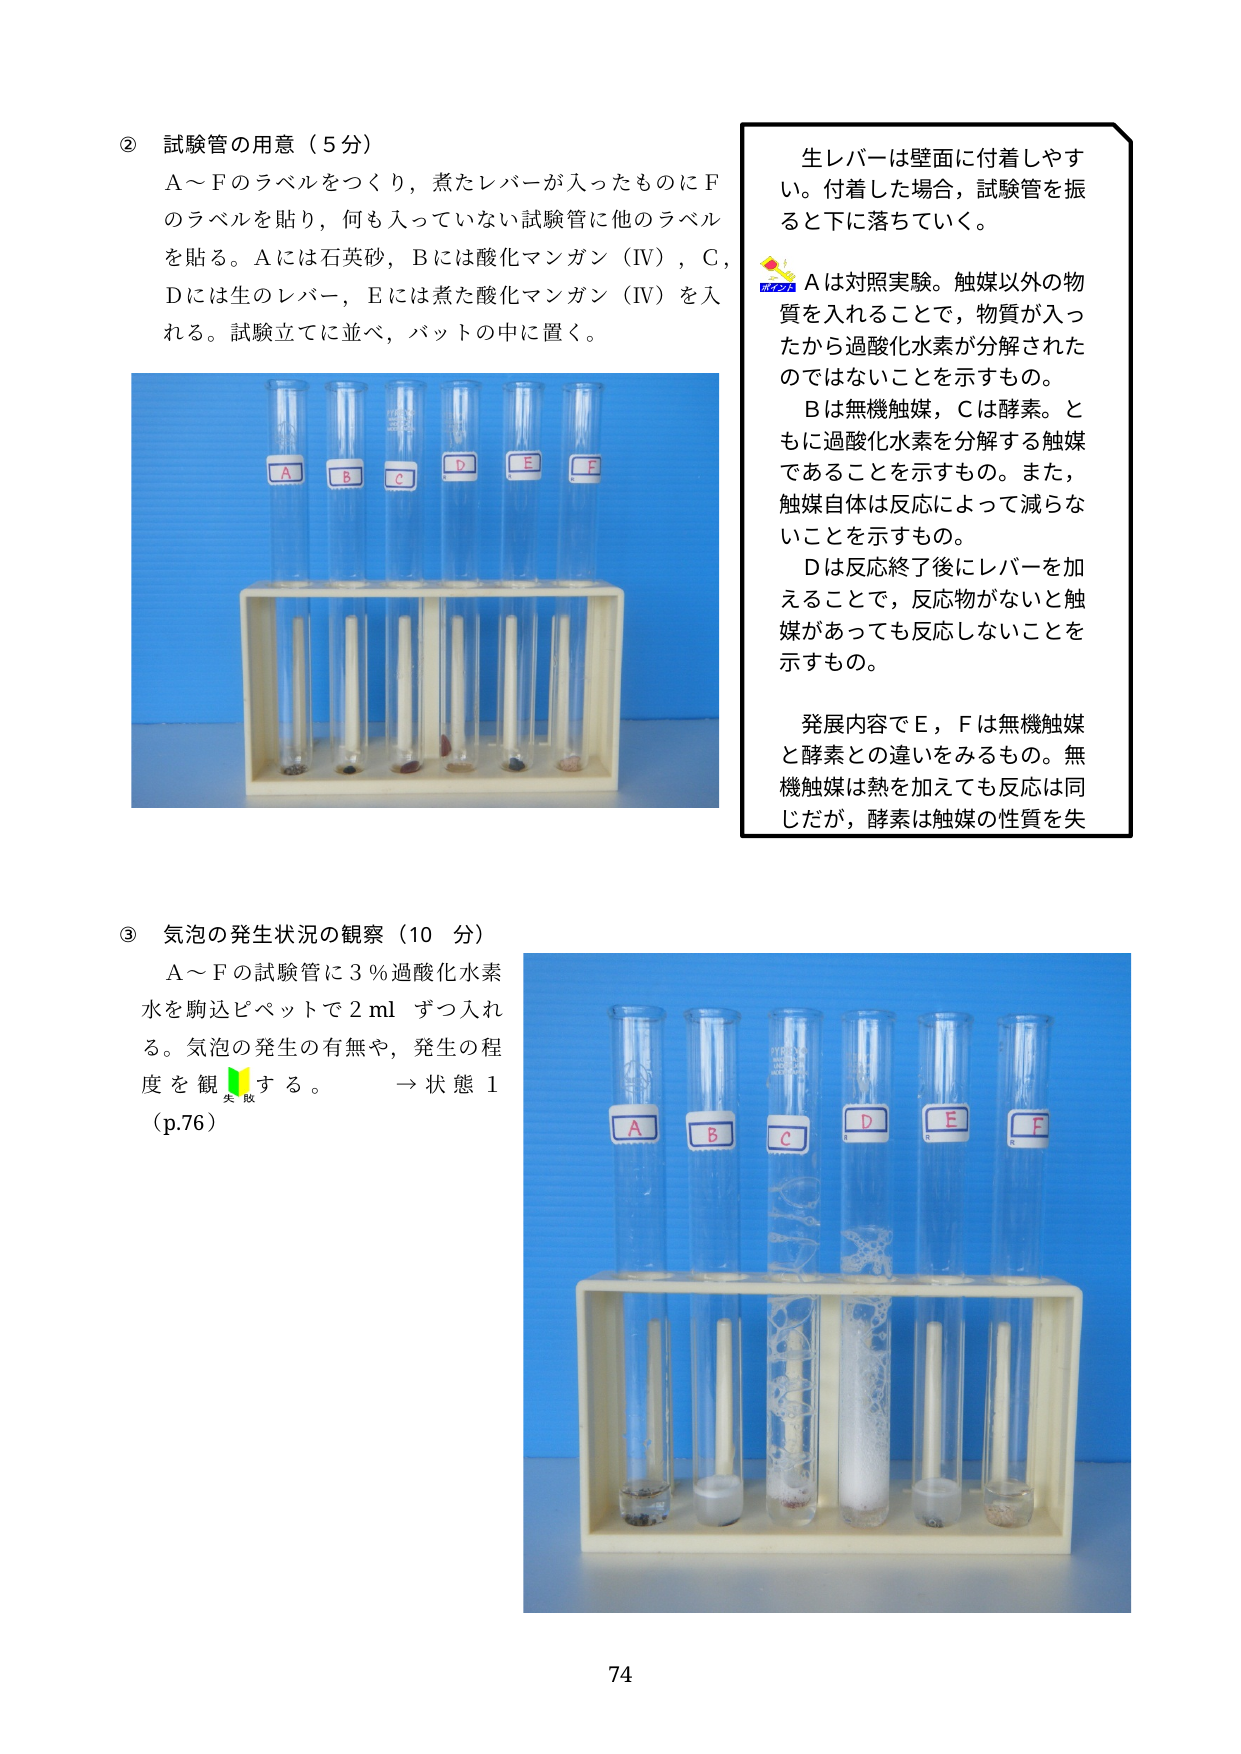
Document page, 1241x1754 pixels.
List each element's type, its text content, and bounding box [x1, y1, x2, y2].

text Ａ～Ｆのラベルをつくり，煮たレバーが入ったものにＦのラベルを貼り，何も入っていない試験管に他のラベルを貼る。Ａには石英砂，Ｂには酸化マンガン（Ⅳ），Ｃ，Ｄには生のレバー，Ｅには煮た酸化マンガン（Ⅳ）を入れる。試験立てに並べ，バットの中に置く。 [118, 162, 740, 351]
picture [221, 1067, 257, 1103]
picture [523, 953, 1132, 1613]
text ③ 気泡の発生状況の観察（10分） [118, 914, 1122, 952]
picture [131, 373, 720, 808]
picture [760, 256, 796, 292]
text Ａ～Ｆの試験管に３％過酸化水素水を駒込ピペットで２mlずつ入れる。気泡の発生の有無や，発生の程度を観察する。 →状態１（p.76） [118, 952, 1122, 1140]
text ② 試験管の用意（５分） [118, 125, 740, 162]
